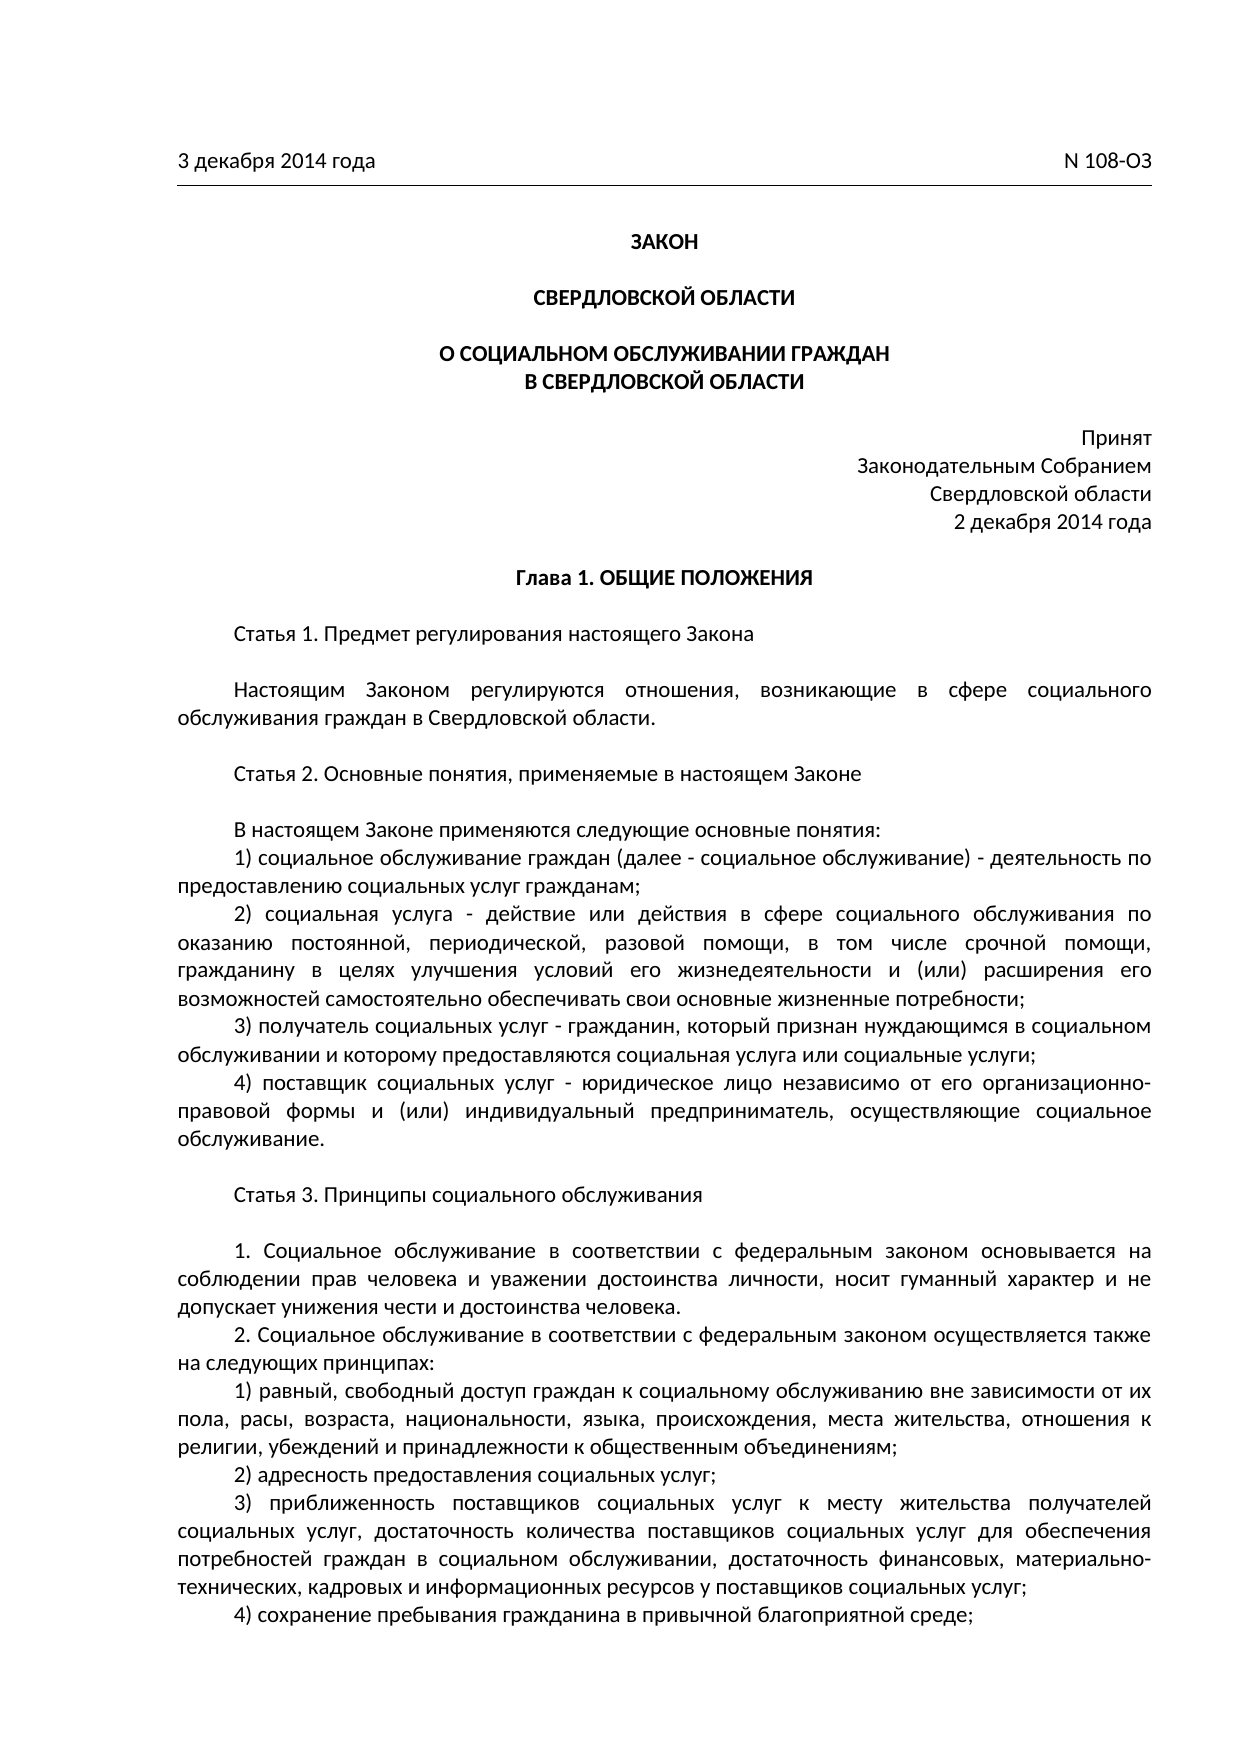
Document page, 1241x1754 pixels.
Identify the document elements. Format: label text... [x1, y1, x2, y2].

text 2) адресность предоставления социальных услуг; [177, 1460, 1152, 1488]
text 3) получатель социальных услуг - гражданин, который признан нуждающимся в социальном обслуживании и которому предоставляются социальная услуга или социальные услуги; [177, 1012, 1152, 1068]
text Статья 2. Основные понятия, применяемые в настоящем Законе [177, 759, 1152, 787]
text 2) социальная услуга - действие или действия в сфере социального обслуживания по оказанию постоянной, периодической, разовой помощи, в том числе срочной помощи, гражданину в целях улучшения условий его жизнедеятельности и (или) расширения его возможностей самостоятельно обеспечивать свои основные жизненные потребности; [177, 899, 1152, 1012]
text ЗАКОН [177, 227, 1152, 255]
text 3) приближенность поставщиков социальных услуг к месту жительства получателей социальных услуг, достаточность количества поставщиков социальных услуг для обеспечения потребностей граждан в социальном обслуживании, достаточность финансовых, материально-технических, кадровых и информационных ресурсов у поставщиков социальных услуг; [177, 1488, 1152, 1600]
text В СВЕРДЛОВСКОЙ ОБЛАСТИ [177, 367, 1152, 395]
text 1. Социальное обслуживание в соответствии с федеральным законом основывается на соблюдении прав человека и уважении достоинства личности, носит гуманный характер и не допускает унижения чести и достоинства человека. [177, 1236, 1152, 1320]
text 2. Социальное обслуживание в соответствии с федеральным законом осуществляется также на следующих принципах: [177, 1320, 1152, 1376]
text Статья 1. Предмет регулирования настоящего Закона [177, 619, 1152, 647]
text 1) равный, свободный доступ граждан к социальному обслуживанию вне зависимости от их пола, расы, возраста, национальности, языка, происхождения, места жительства, отношения к религии, убеждений и принадлежности к общественным объединениям; [177, 1376, 1152, 1460]
text О СОЦИАЛЬНОМ ОБСЛУЖИВАНИИ ГРАЖДАН [177, 339, 1152, 367]
text 4) поставщик социальных услуг - юридическое лицо независимо от его организационно-правовой формы и (или) индивидуальный предприниматель, осуществляющие социальное обслуживание. [177, 1068, 1152, 1152]
text Свердловской области [177, 479, 1152, 507]
text 4) сохранение пребывания гражданина в привычной благоприятной среде; [177, 1600, 1152, 1628]
text 2 декабря 2014 года [177, 507, 1152, 535]
text Настоящим Законом регулируются отношения, возникающие в сфере социального обслуживания граждан в Свердловской области. [177, 675, 1152, 731]
table_header 3 декабря 2014 года [177, 146, 664, 174]
text Статья 3. Принципы социального обслуживания [177, 1180, 1152, 1208]
text СВЕРДЛОВСКОЙ ОБЛАСТИ [177, 283, 1152, 311]
text Принят [177, 423, 1152, 451]
text Глава 1. ОБЩИЕ ПОЛОЖЕНИЯ [177, 563, 1152, 591]
table_header N 108-ОЗ [664, 146, 1152, 174]
text В настоящем Законе применяются следующие основные понятия: [177, 816, 1152, 843]
text 1) социальное обслуживание граждан (далее - социальное обслуживание) - деятельность по предоставлению социальных услуг гражданам; [177, 843, 1152, 899]
text Законодательным Собранием [177, 451, 1152, 479]
